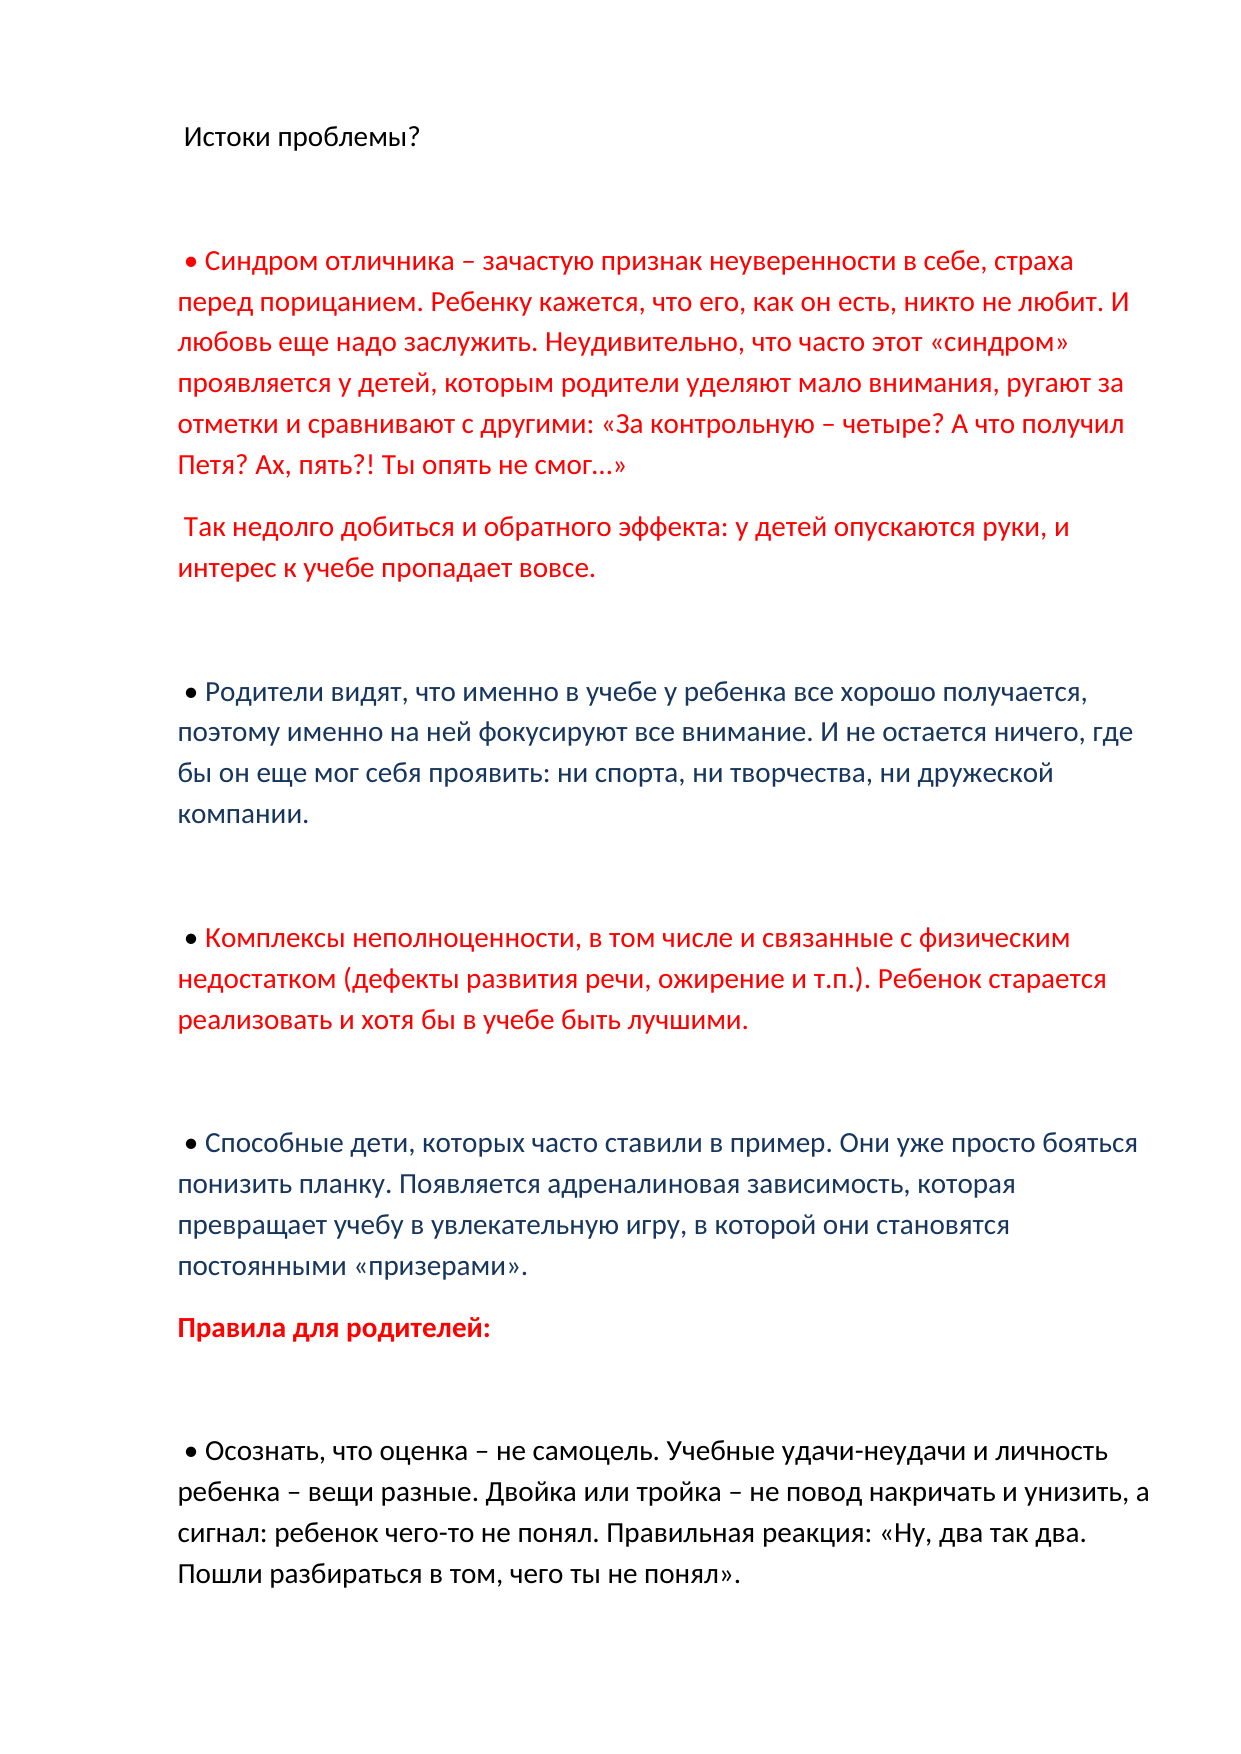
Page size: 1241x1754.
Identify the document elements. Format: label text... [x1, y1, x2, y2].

text Истоки проблемы? [177, 118, 1152, 154]
text • Способные дети, которых часто ставили в пример. Они уже просто бояться понизить планку. Появляется адреналиновая зависимость, которая превращает учебу в увлекательную игру, в которой они становятся постоянными «призерами». [177, 1124, 1152, 1283]
text • Осознать, что оценка – не самоцель. Учебные удачи-неудачи и личность ребенка – вещи разные. Двойка или тройка – не повод накричать и унизить, а сигнал: ребенок чего-то не понял. Правильная реакция: «Ну, два так два. Пошли разбираться в том, чего ты не понял». [177, 1432, 1152, 1591]
text Так недолго добиться и обратного эффекта: у детей опускаются руки, и интерес к учебе пропадает вовсе. [177, 508, 1152, 585]
text • Родители видят, что именно в учебе у ребенка все хорошо получается, поэтому именно на ней фокусируют все внимание. И не остается ничего, где бы он еще мог себя проявить: ни спорта, ни творчества, ни дружеской компании. [177, 673, 1152, 831]
text Правила для родителей: [177, 1309, 1152, 1344]
text • Комплексы неполноценности, в том числе и связанные с физическим недостатком (дефекты развития речи, ожирение и т.п.). Ребенок старается реализовать и хотя бы в учебе быть лучшими. [177, 919, 1152, 1036]
text • Синдром отличника – зачастую признак неуверенности в себе, страха перед порицанием. Ребенку кажется, что его, как он есть, никто не любит. И любовь еще надо заслужить. Неудивительно, что часто этот «синдром» проявляется у детей, которым родители уделяют мало внимания, ругают за отметки и сравнивают с другими: «За контрольную – четыре? А что получил Петя? Ах, пять?! Ты опять не смог…» [177, 242, 1152, 482]
